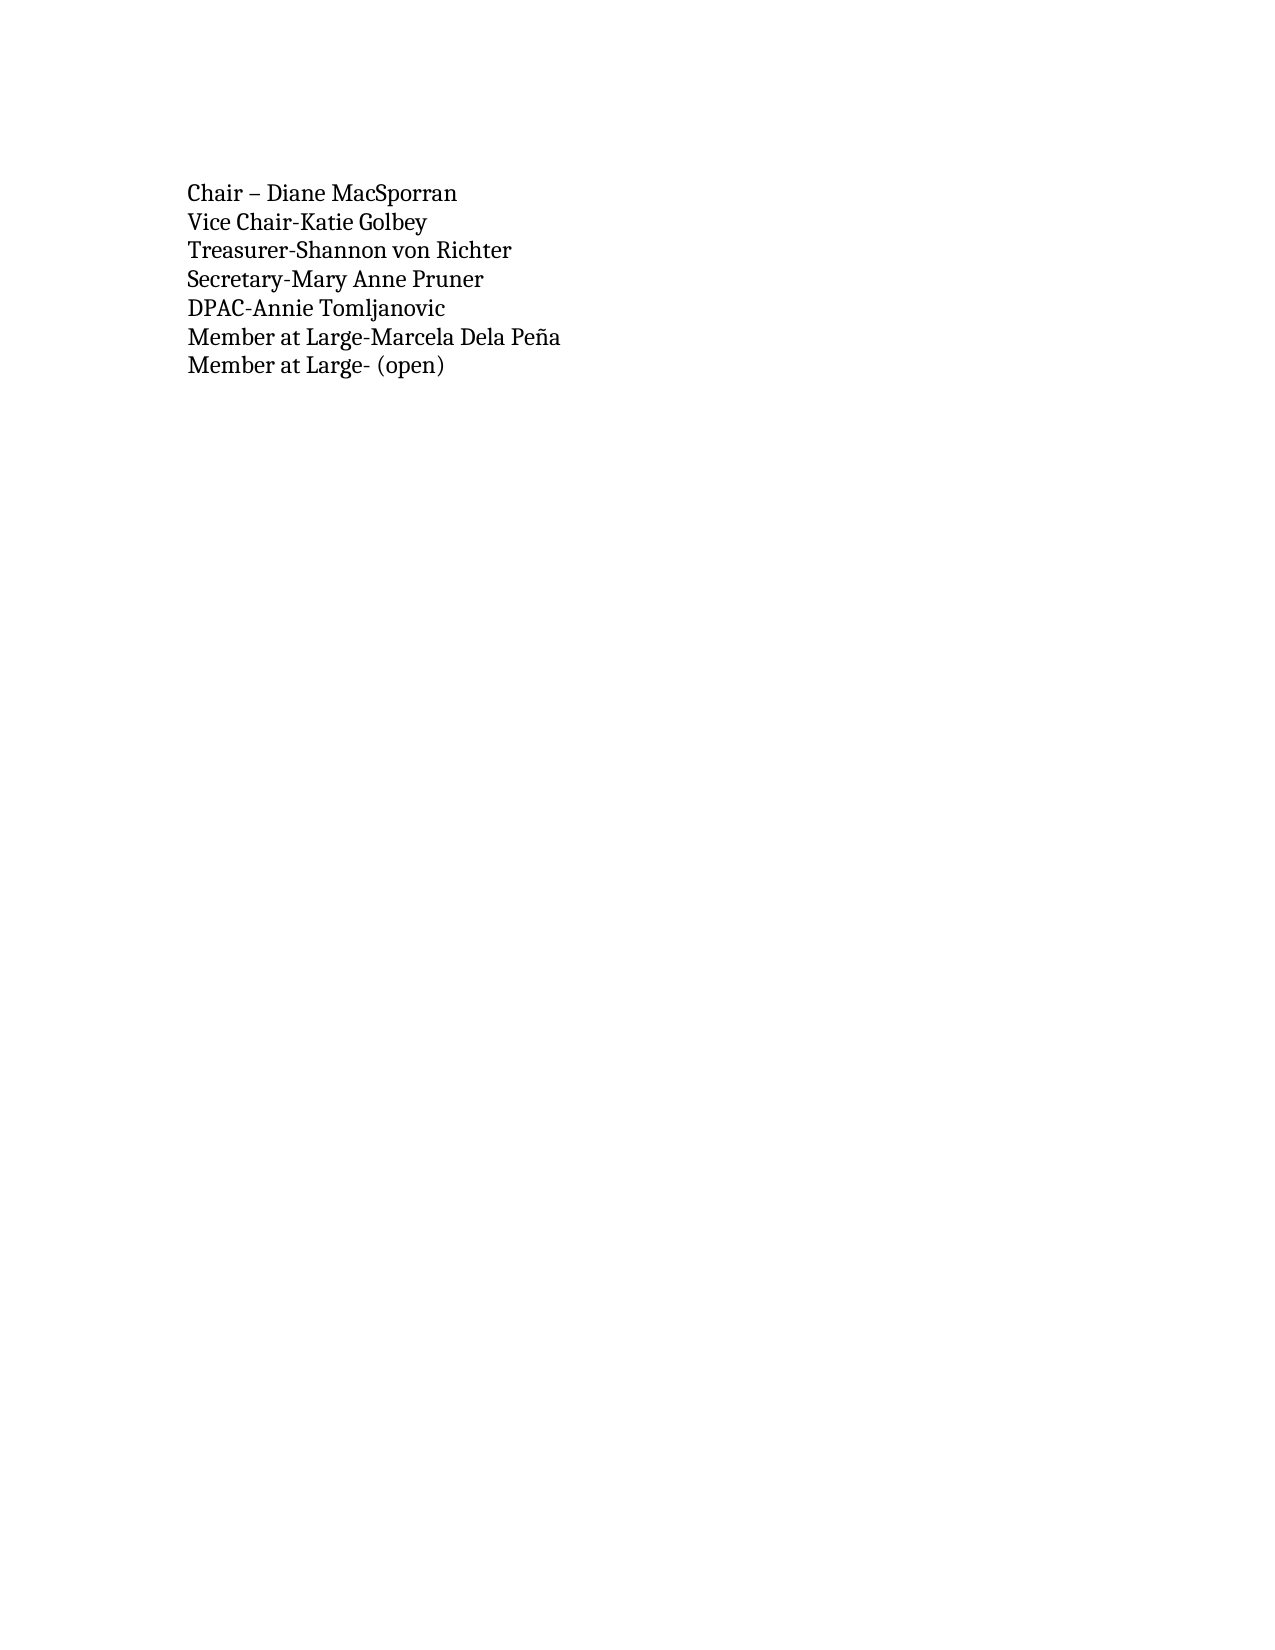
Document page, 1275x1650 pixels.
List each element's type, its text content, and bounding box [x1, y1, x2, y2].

text Vice Chair-Katie Golbey [187, 207, 1087, 236]
text Member at Large- (open) [187, 351, 1087, 380]
text Member at Large-Marcela Dela Peña [187, 322, 1087, 351]
text Treasurer-Shannon von Richter [187, 236, 1087, 265]
text DPAC-Annie Tomljanovic [187, 294, 1087, 322]
text Secretary-Mary Anne Pruner [187, 265, 1087, 294]
text Chair – Diane MacSporran [187, 179, 1087, 207]
